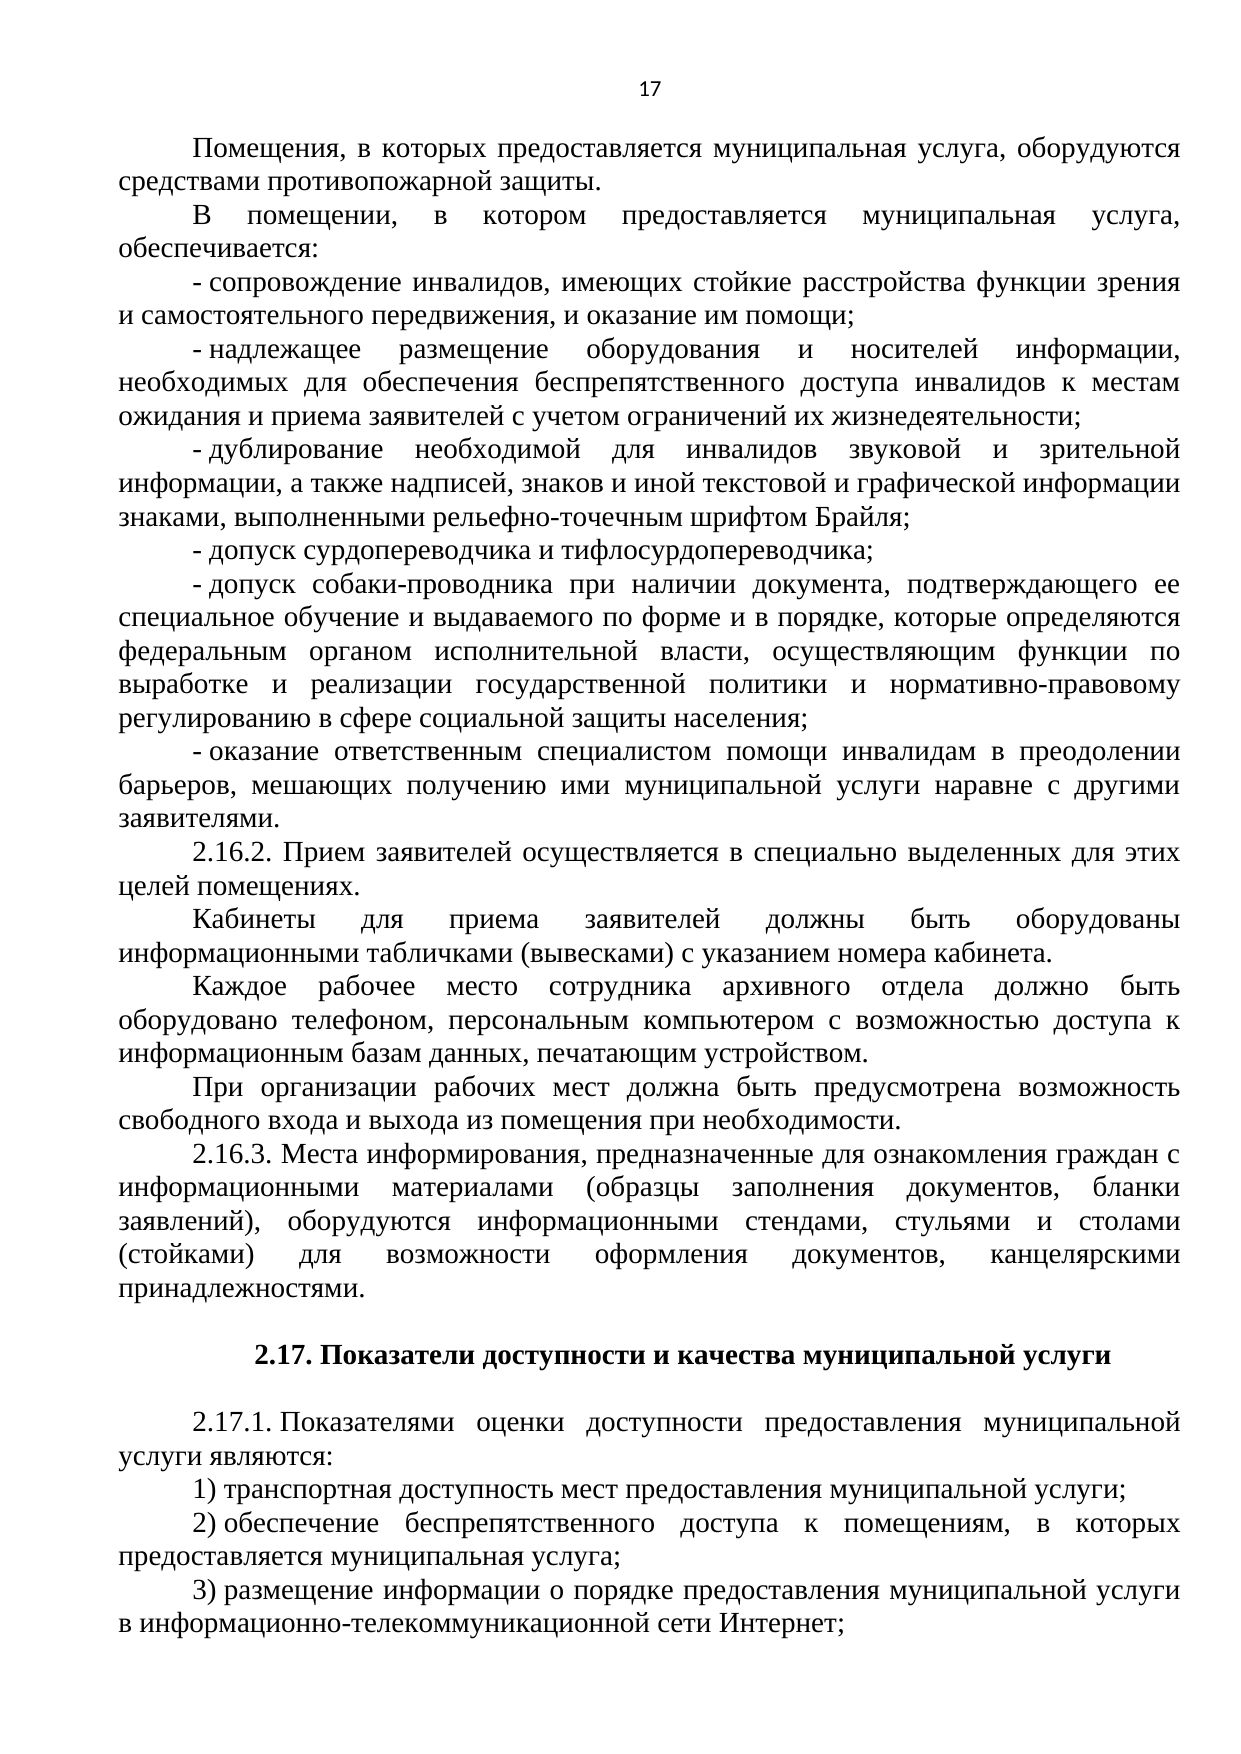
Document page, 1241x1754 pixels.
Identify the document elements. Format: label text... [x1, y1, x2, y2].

text Кабинеты для приема заявителей должны быть оборудованы информационными табличками (вывесками) с указанием номера кабинета. [118, 901, 1181, 968]
text 2.16.3. Места информирования, предназначенные для ознакомления граждан с информационными материалами (образцы заполнения документов, бланки заявлений), оборудуются информационными стендами, стульями и столами (стойками) для возможности оформления документов, канцелярскими принадлежностями. [118, 1136, 1181, 1304]
text - допуск собаки-проводника при наличии документа, подтверждающего ее специальное обучение и выдаваемого по форме и в порядке, которые определяются федеральным органом исполнительной власти, осуществляющим функции по выработке и реализации государственной политики и нормативно-правовому регулированию в сфере социальной защиты населения; [118, 566, 1181, 733]
text - дублирование необходимой для инвалидов звуковой и зрительной информации, а также надписей, знаков и иной текстовой и графической информации знаками, выполненными рельефно-точечным шрифтом Брайля; [118, 432, 1181, 532]
text - допуск сурдопереводчика и тифлосурдопереводчика; [118, 532, 1181, 566]
text При организации рабочих мест должна быть предусмотрена возможность свободного входа и выхода из помещения при необходимости. [118, 1069, 1181, 1136]
text - сопровождение инвалидов, имеющих стойкие расстройства функции зрения и самостоятельного передвижения, и оказание им помощи; [118, 264, 1181, 331]
text 3) размещение информации о порядке предоставления муниципальной услуги в информационно-телекоммуникационной сети Интернет; [118, 1572, 1181, 1639]
text 2.16.2. Прием заявителей осуществляется в специально выделенных для этих целей помещениях. [118, 834, 1181, 901]
text 2.17. Показатели доступности и качества муниципальной услуги [118, 1337, 1181, 1371]
text Каждое рабочее место сотрудника архивного отдела должно быть оборудовано телефоном, персональным компьютером с возможностью доступа к информационным базам данных, печатающим устройством. [118, 968, 1181, 1069]
text В помещении, в котором предоставляется муниципальная услуга, обеспечивается: [118, 197, 1181, 264]
text 1) транспортная доступность мест предоставления муниципальной услуги; [118, 1471, 1181, 1505]
text - надлежащее размещение оборудования и носителей информации, необходимых для обеспечения беспрепятственного доступа инвалидов к местам ожидания и приема заявителей с учетом ограничений их жизнедеятельности; [118, 331, 1181, 432]
text - оказание ответственным специалистом помощи инвалидам в преодолении барьеров, мешающих получению ими муниципальной услуги наравне с другими заявителями. [118, 733, 1181, 834]
text 2.17.1. Показателями оценки доступности предоставления муниципальной услуги являются: [118, 1404, 1181, 1471]
text Помещения, в которых предоставляется муниципальная услуга, оборудуются средствами противопожарной защиты. [118, 130, 1181, 197]
text 2) обеспечение беспрепятственного доступа к помещениям, в которых предоставляется муниципальная услуга; [118, 1505, 1181, 1572]
